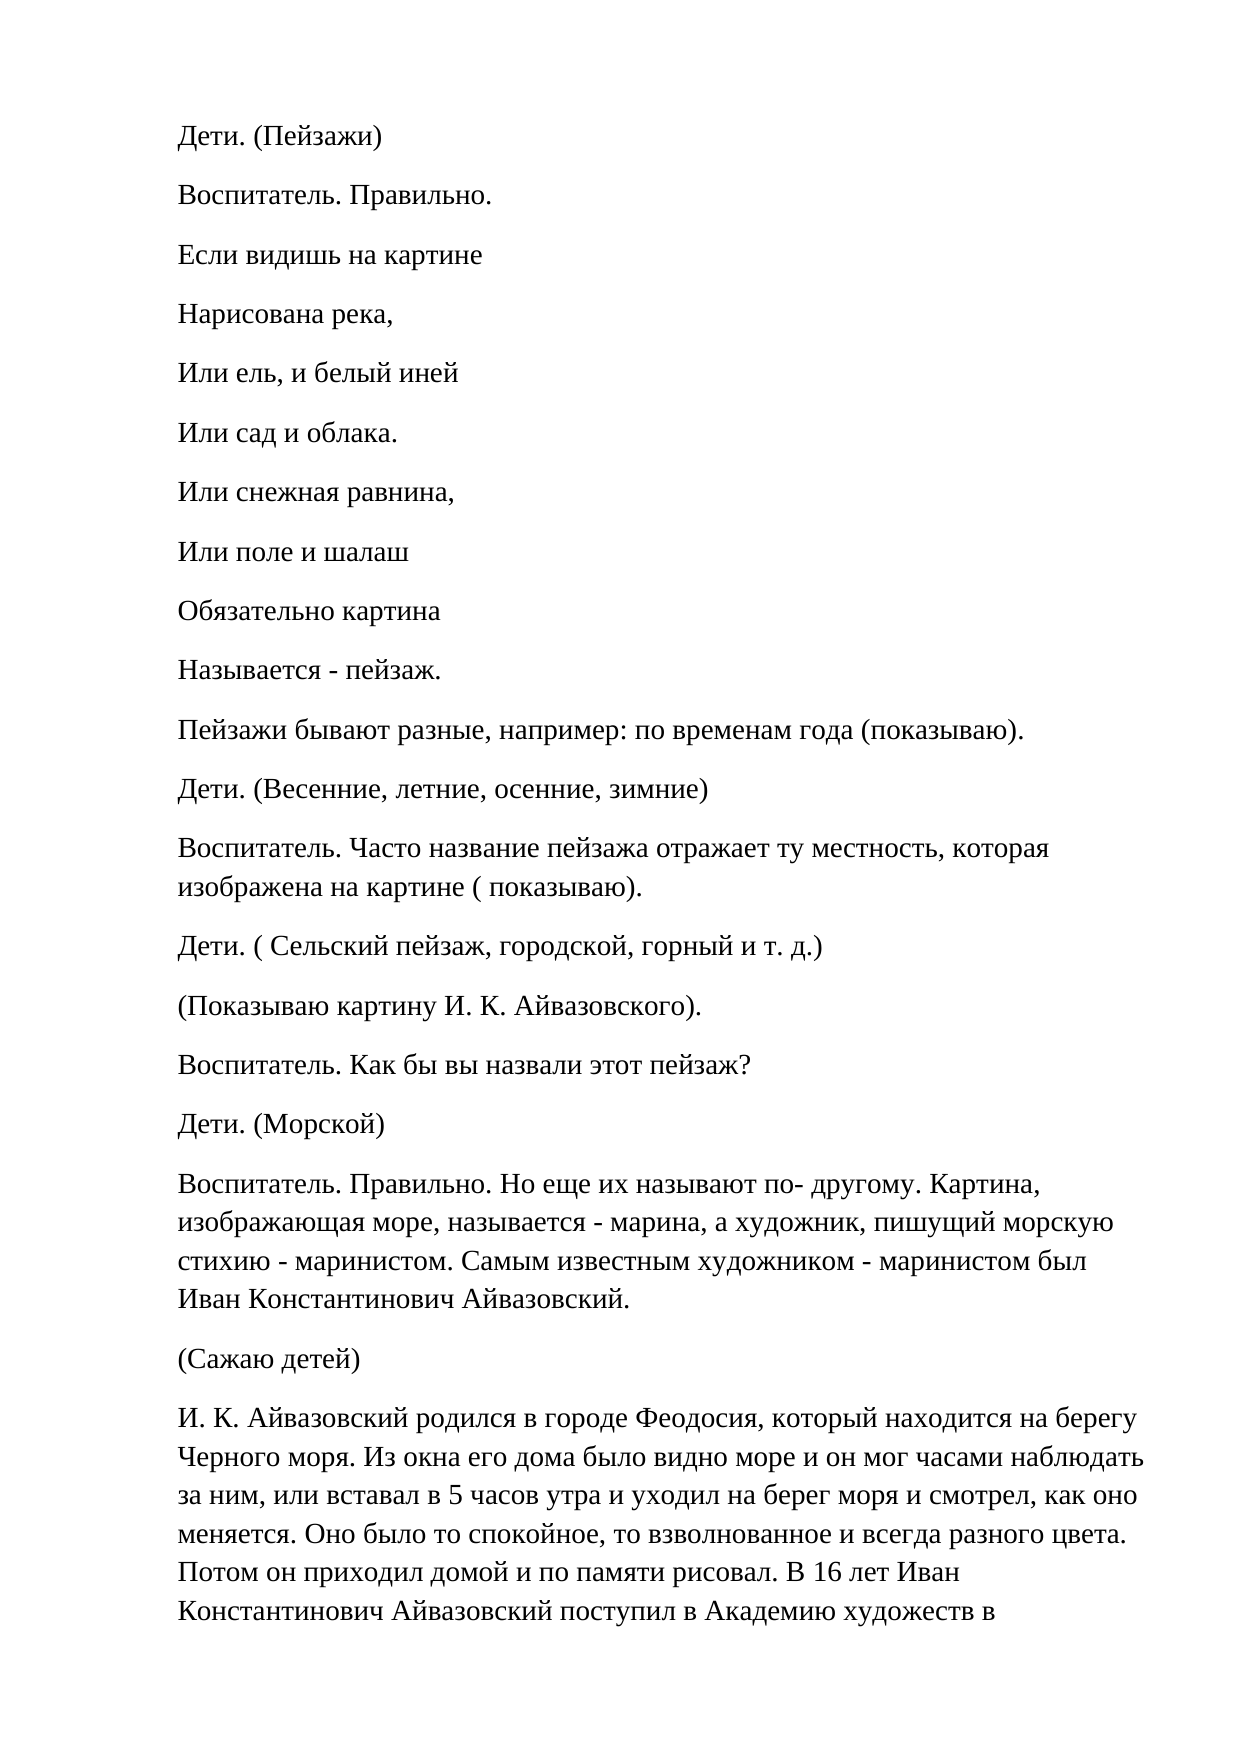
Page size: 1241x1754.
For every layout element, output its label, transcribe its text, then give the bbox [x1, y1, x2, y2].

text Нарисована река, [177, 296, 1152, 330]
text Дети. (Морской) [177, 1107, 1152, 1140]
text Дети. (Пейзажи) [177, 118, 1152, 152]
text Воспитатель. Как бы вы назвали этот пейзаж? [177, 1047, 1152, 1081]
text Или поле и шалаш [177, 534, 1152, 567]
text Или снежная равнина, [177, 474, 1152, 508]
text Дети. (Весенние, летние, осенние, зимние) [177, 771, 1152, 805]
text Воспитатель. Правильно. [177, 177, 1152, 211]
text Если видишь на картине [177, 237, 1152, 270]
text Или ель, и белый иней [177, 356, 1152, 389]
text Воспитатель. Правильно. Но еще их называют по- другому. Картина, изображающая море, называется - марина, а художник, пишущий морскую стихию - маринистом. Самым известным художником - маринистом был Иван Константинович Айвазовский. [177, 1166, 1152, 1315]
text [177, 1400, 1152, 1627]
text (Показываю картину И. К. Айвазовского). [177, 988, 1152, 1021]
text (Сажаю детей) [177, 1341, 1152, 1374]
text Или сад и облака. [177, 415, 1152, 448]
text Воспитатель. Часто название пейзажа отражает ту местность, которая изображена на картине ( показываю). [177, 831, 1152, 903]
text Называется - пейзаж. [177, 652, 1152, 686]
text Пейзажи бывают разные, например: по временам года (показываю). [177, 712, 1152, 745]
text Дети. ( Сельский пейзаж, городской, горный и т. д.) [177, 928, 1152, 962]
text Обязательно картина [177, 593, 1152, 627]
